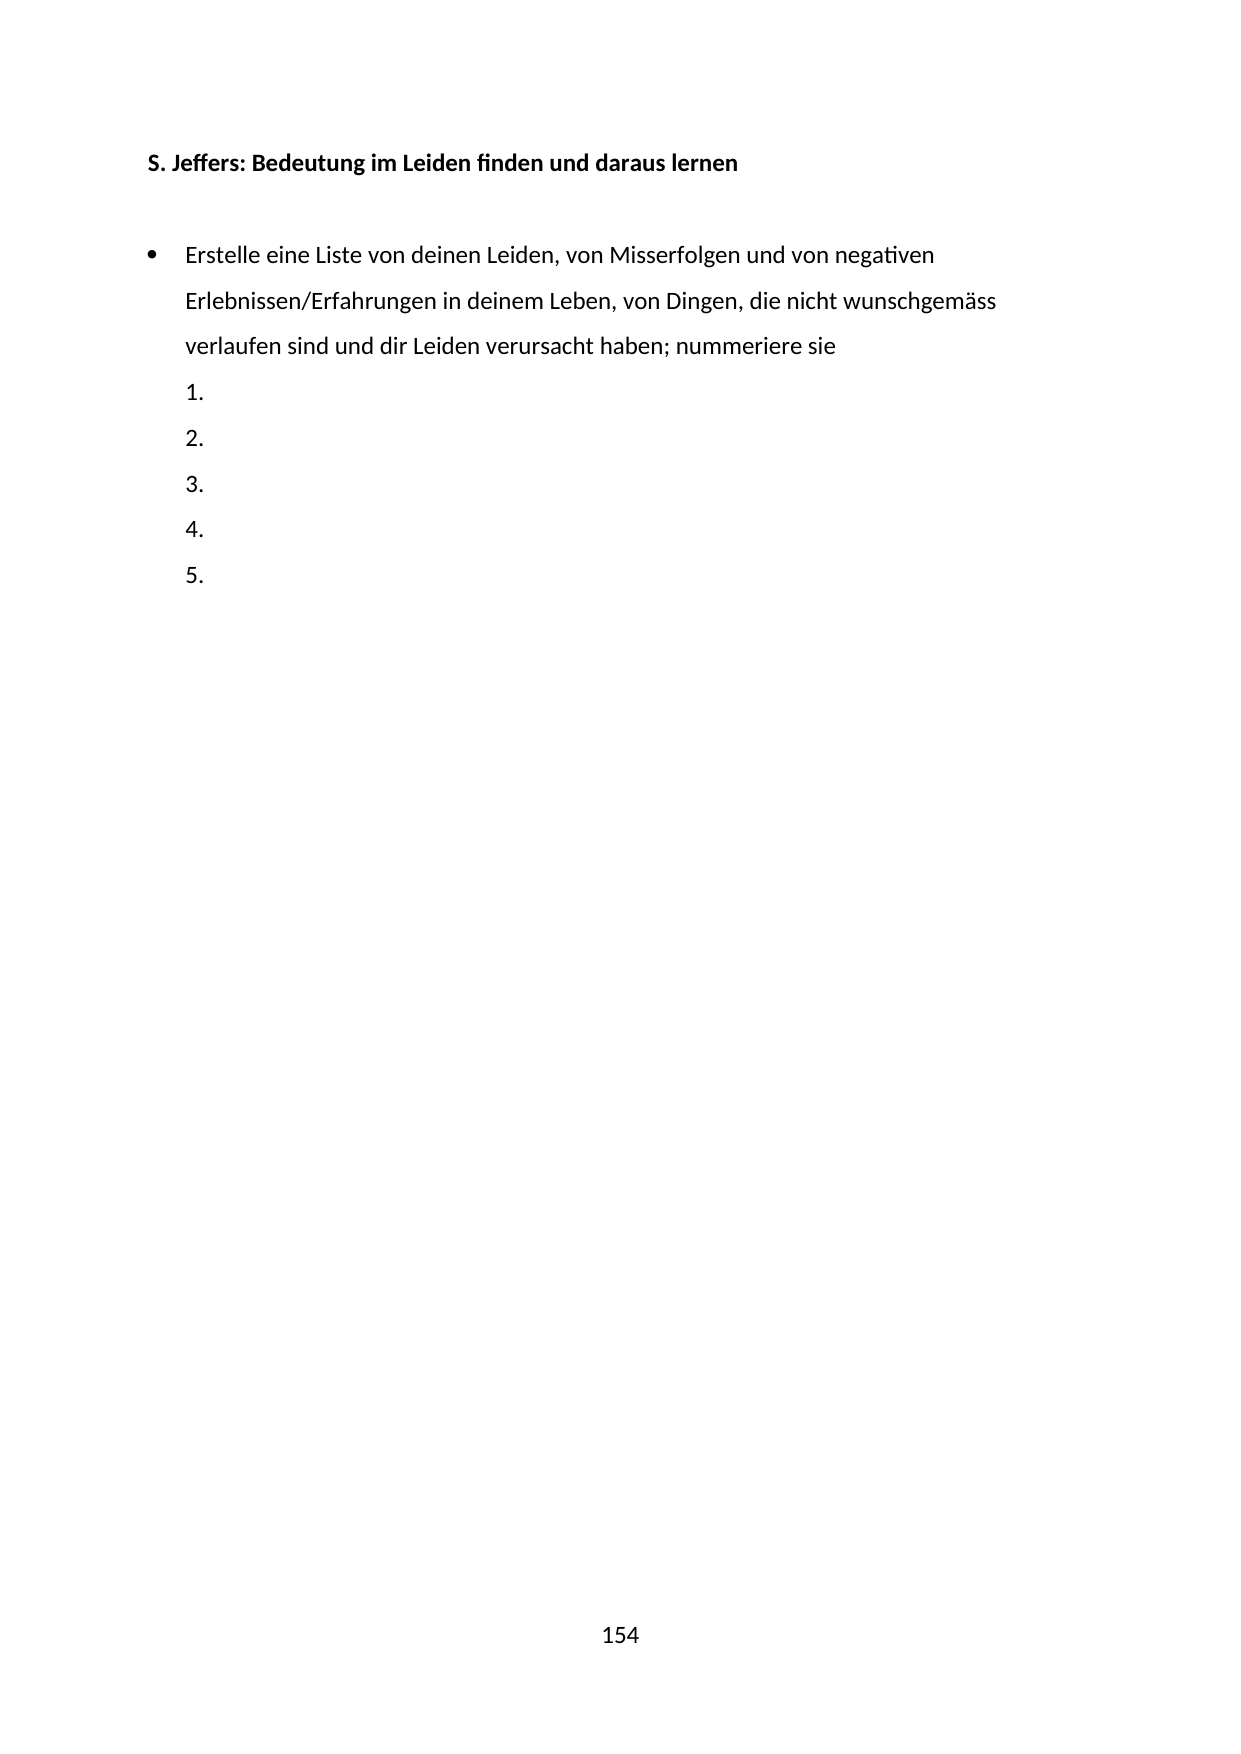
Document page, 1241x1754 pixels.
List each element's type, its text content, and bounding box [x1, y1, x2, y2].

text S. Jeffers: Bedeutung im Leiden finden und daraus lernen [148, 148, 1093, 178]
list Erstelle eine Liste von deinen Leiden, von Misserfolgen und von negativen Erlebnissen/Erfahrungen in deinem Leben, von Dingen, die nicht wunschgemäss verlaufen sind und dir Leiden verursacht haben; nummeriere sie [148, 239, 1093, 361]
